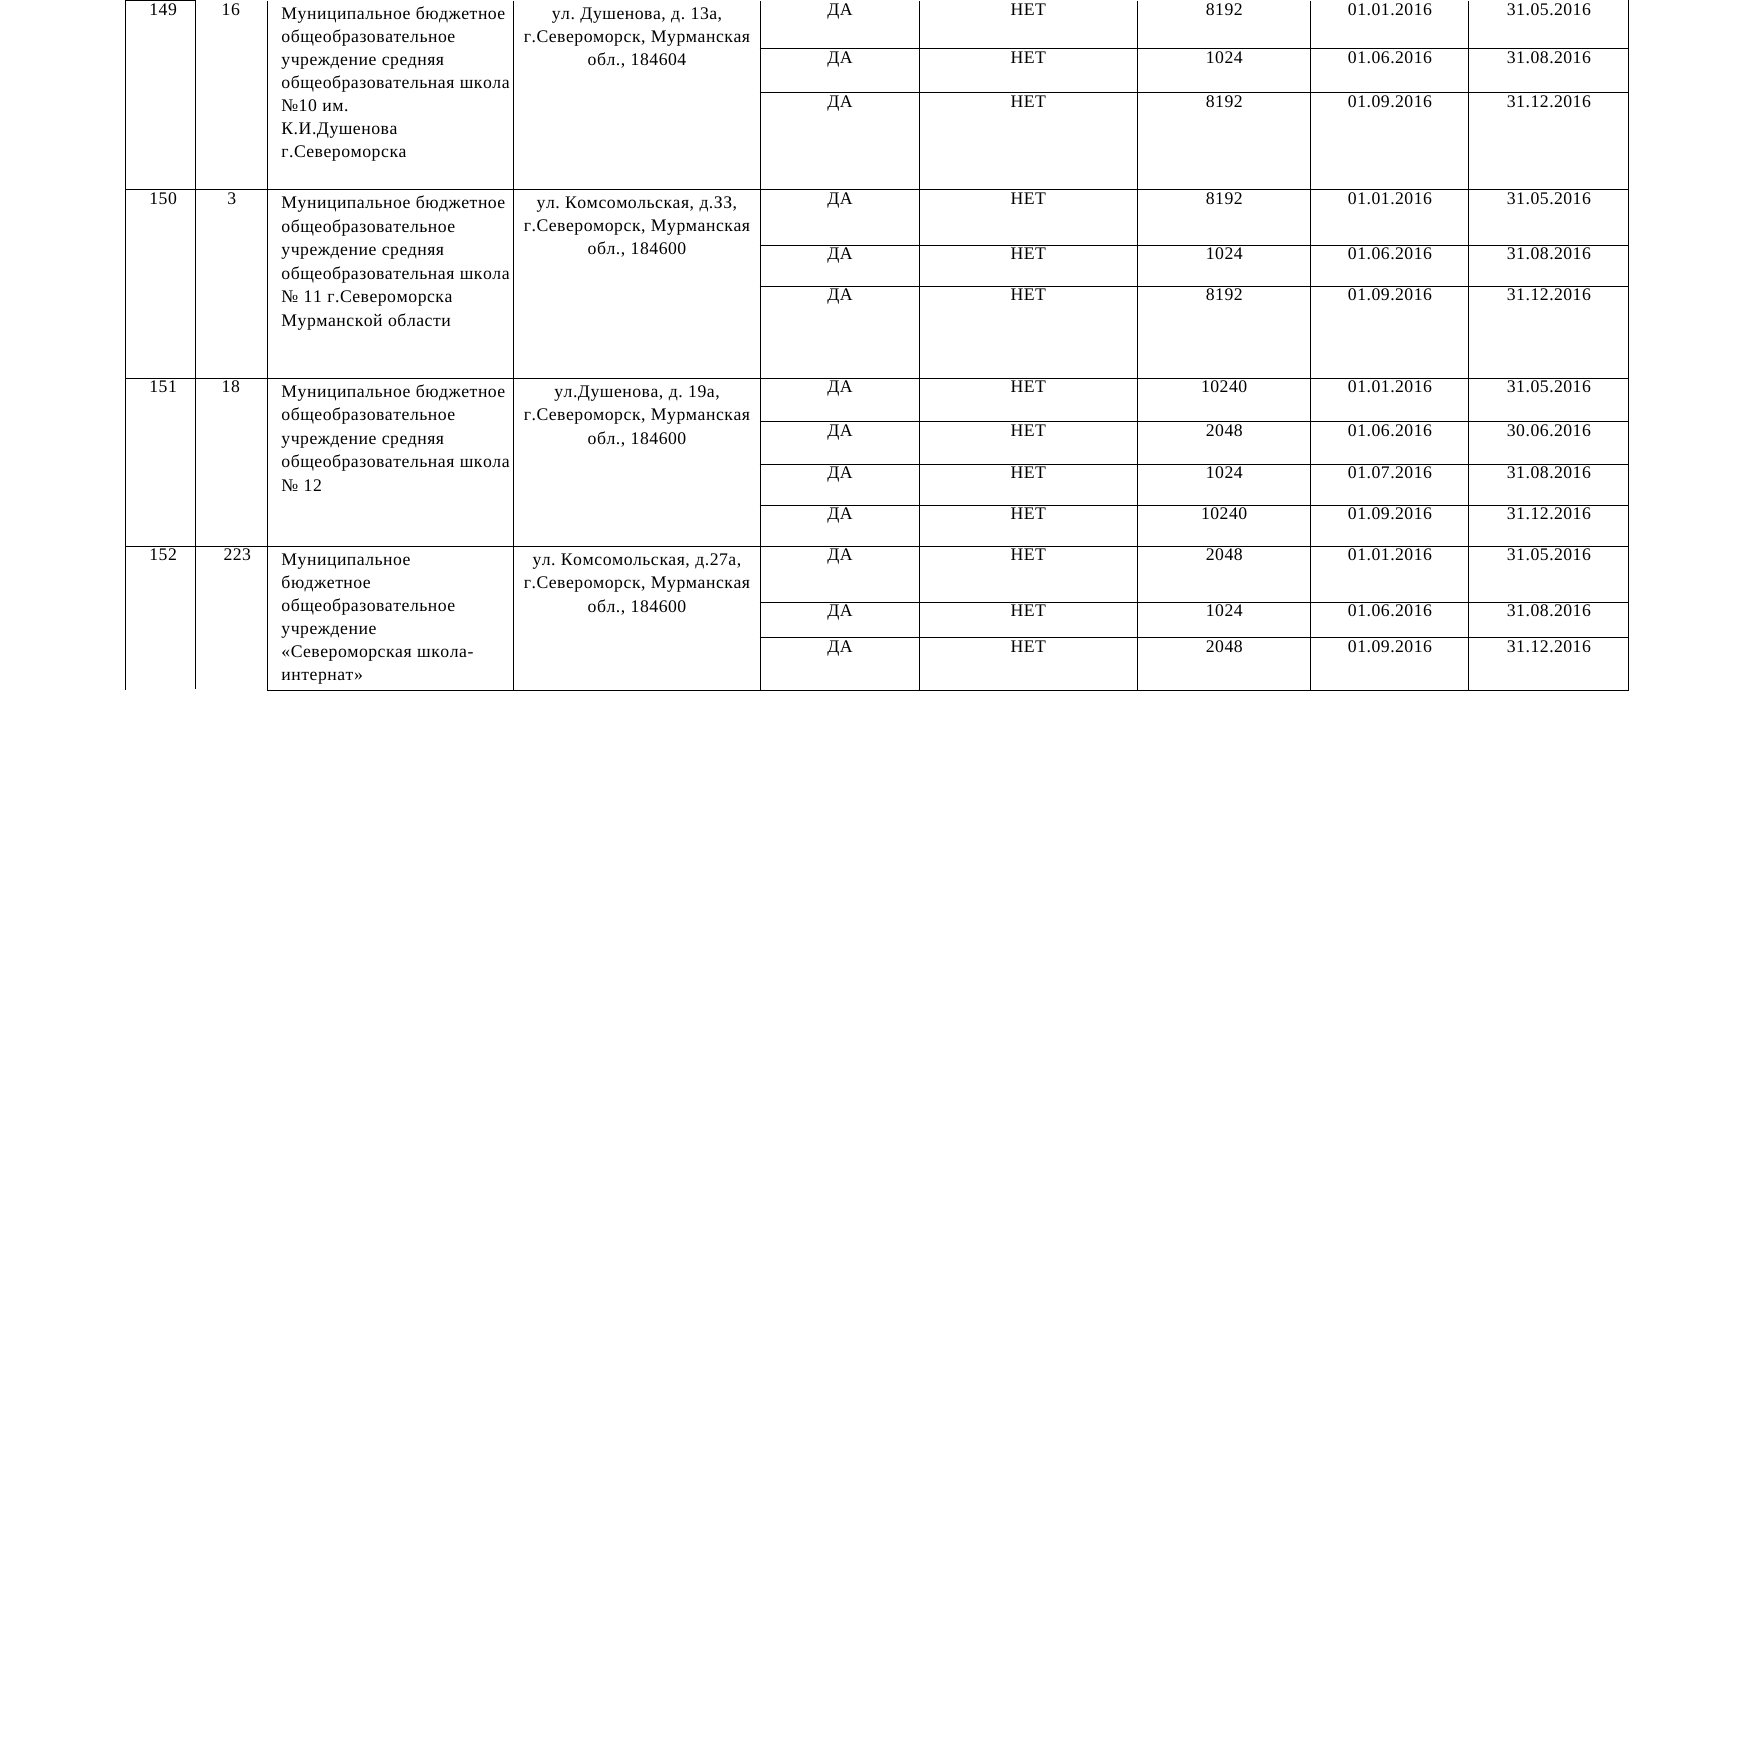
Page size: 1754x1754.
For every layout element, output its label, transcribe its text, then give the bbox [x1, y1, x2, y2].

table_cell ДА [761, 547, 919, 602]
table_cell 31.12.2016 [1469, 506, 1628, 546]
table_cell ДА [761, 93, 919, 189]
table_cell НЕТ [920, 93, 1137, 189]
table_cell 31.08.2016 [1469, 246, 1628, 286]
table_cell ул. Комсомольская, д.ЗЗ, г.Североморск, Мурманская обл., 184600 [514, 190, 760, 377]
table_cell 01.01.2016 [1311, 547, 1468, 602]
table_cell 2048 [1138, 638, 1310, 690]
table_cell 3 [196, 190, 267, 377]
table_cell 223 [195, 547, 267, 690]
table_header ДА [760, 0, 919, 48]
table_cell 01.06.2016 [1311, 246, 1468, 286]
table_cell 01.09.2016 [1311, 506, 1468, 546]
table_cell 01.01.2016 [1311, 190, 1468, 244]
table_header Муниципальное бюджетное общеобразовательное учреждение средняя общеобразовательная школа №10 им. К.И.Душенова г.Североморска [268, 0, 514, 189]
table_header ул. Душенова, д. 13а, г.Североморск, Мурманская обл., 184604 [514, 0, 760, 189]
table_cell 8192 [1138, 93, 1310, 189]
table_cell 31.05.2016 [1469, 547, 1628, 602]
table_cell 01.06.2016 [1311, 49, 1468, 92]
table_cell НЕТ [920, 422, 1137, 463]
table_cell 8192 [1138, 287, 1310, 377]
table_header 01.01.2016 [1311, 0, 1469, 48]
table_cell ДА [761, 246, 919, 286]
table_cell Муниципальное бюджетное общеобразовательное учреждение средняя общеобразовательная школа № 11 г.Североморска Мурманской области [268, 190, 513, 377]
table_cell 151 [126, 379, 195, 546]
table_header 31.05.2016 [1469, 0, 1628, 48]
table_cell 10240 [1138, 379, 1310, 421]
table_cell 10240 [1138, 506, 1310, 546]
table_cell ДА [761, 603, 919, 637]
table_cell 31.08.2016 [1469, 465, 1628, 504]
table_cell ДА [761, 190, 919, 244]
table_cell 01.06.2016 [1311, 603, 1468, 637]
table_cell 8192 [1138, 190, 1310, 244]
table_cell 30.06.2016 [1469, 422, 1628, 463]
table_cell 31.08.2016 [1469, 49, 1628, 92]
table_cell НЕТ [920, 638, 1137, 690]
table_header 16 [196, 0, 268, 189]
table_cell НЕТ [920, 379, 1137, 421]
table_cell 01.01.2016 [1311, 379, 1468, 421]
table_cell 31.08.2016 [1469, 603, 1628, 637]
table_cell 31.12.2016 [1469, 638, 1628, 690]
table_cell 01.09.2016 [1311, 287, 1468, 377]
table_cell 152 [126, 547, 195, 690]
table_cell НЕТ [920, 190, 1137, 244]
table_cell 31.12.2016 [1469, 93, 1628, 189]
table_cell ДА [761, 422, 919, 463]
table_cell НЕТ [920, 246, 1137, 286]
table_cell НЕТ [920, 603, 1137, 637]
table_cell ДА [761, 638, 919, 690]
table_cell НЕТ [920, 49, 1137, 92]
table_cell Муниципальное бюджетное общеобразовательное учреждение средняя общеобразовательная школа № 12 [268, 379, 513, 546]
table_cell 01.09.2016 [1311, 638, 1468, 690]
table_cell 1024 [1138, 603, 1310, 637]
table_cell 31.12.2016 [1469, 287, 1628, 377]
table_cell ул.Душенова, д. 19а, г.Североморск, Мурманская обл., 184600 [514, 379, 760, 546]
table_cell ДА [761, 379, 919, 421]
table_cell 1024 [1138, 465, 1310, 504]
table_header НЕТ [919, 0, 1137, 48]
table_cell 31.05.2016 [1469, 379, 1628, 421]
table_cell 1024 [1138, 246, 1310, 286]
table_header 149 [126, 1, 195, 189]
table_cell 01.06.2016 [1311, 422, 1468, 463]
table_cell НЕТ [920, 547, 1137, 602]
table_cell ДА [761, 287, 919, 377]
table_cell 31.05.2016 [1469, 190, 1628, 244]
table_cell 01.07.2016 [1311, 465, 1468, 504]
table_cell 150 [126, 190, 195, 377]
table_cell 1024 [1138, 49, 1310, 92]
table_cell ул. Комсомольская, д.27а, г.Североморск, Мурманская обл., 184600 [514, 547, 760, 690]
table_cell ДА [761, 465, 919, 504]
table_cell НЕТ [920, 287, 1137, 377]
table_cell ДА [761, 506, 919, 546]
table_cell 2048 [1138, 547, 1310, 602]
table_cell 18 [196, 379, 267, 546]
table_cell ДА [761, 49, 919, 92]
table_cell Муниципальное бюджетное общеобразовательное учреждение «Североморская школа- интернат» [268, 547, 513, 690]
table_header 8192 [1137, 0, 1311, 48]
table_cell 2048 [1138, 422, 1310, 463]
table_cell НЕТ [920, 506, 1137, 546]
table_cell НЕТ [920, 465, 1137, 504]
table_cell 01.09.2016 [1311, 93, 1468, 189]
